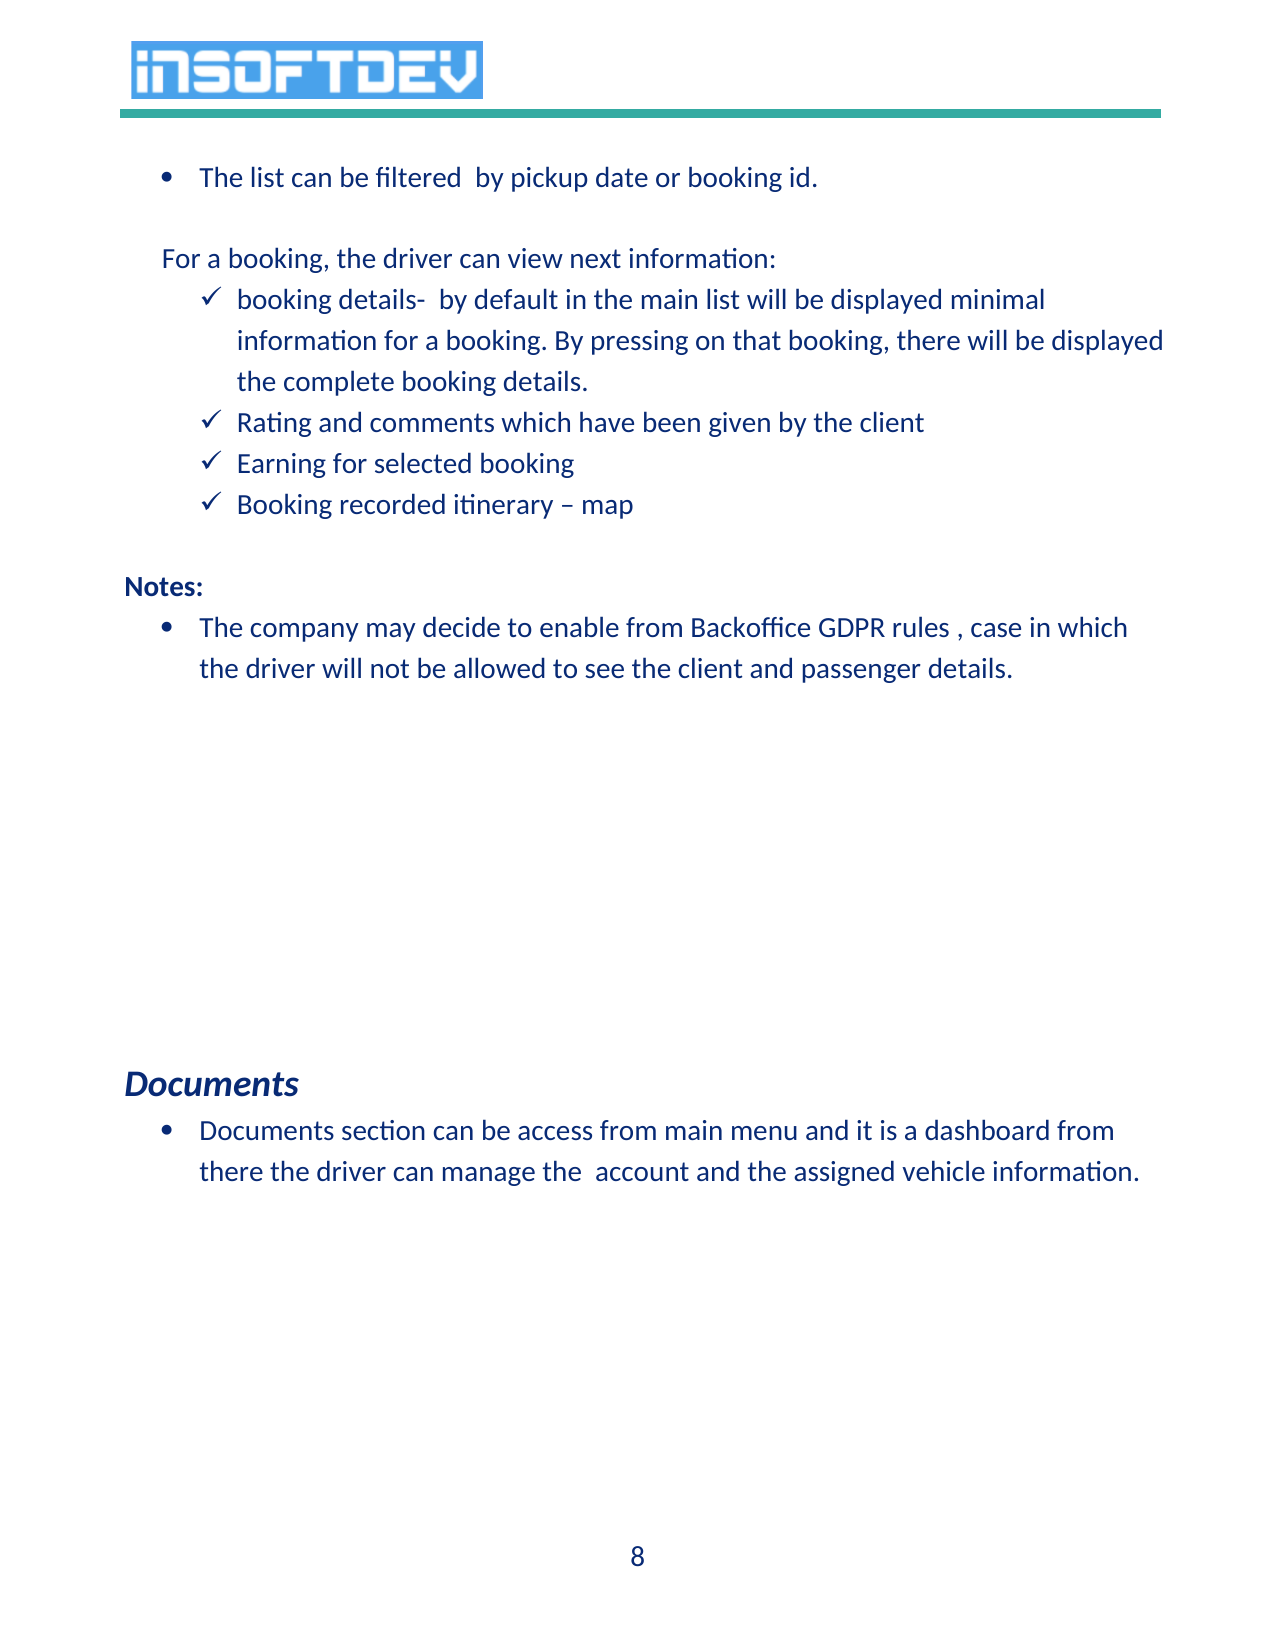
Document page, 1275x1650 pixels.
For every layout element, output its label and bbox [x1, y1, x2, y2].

picture [131, 41, 483, 99]
table_cell [124, 159, 1166, 1194]
